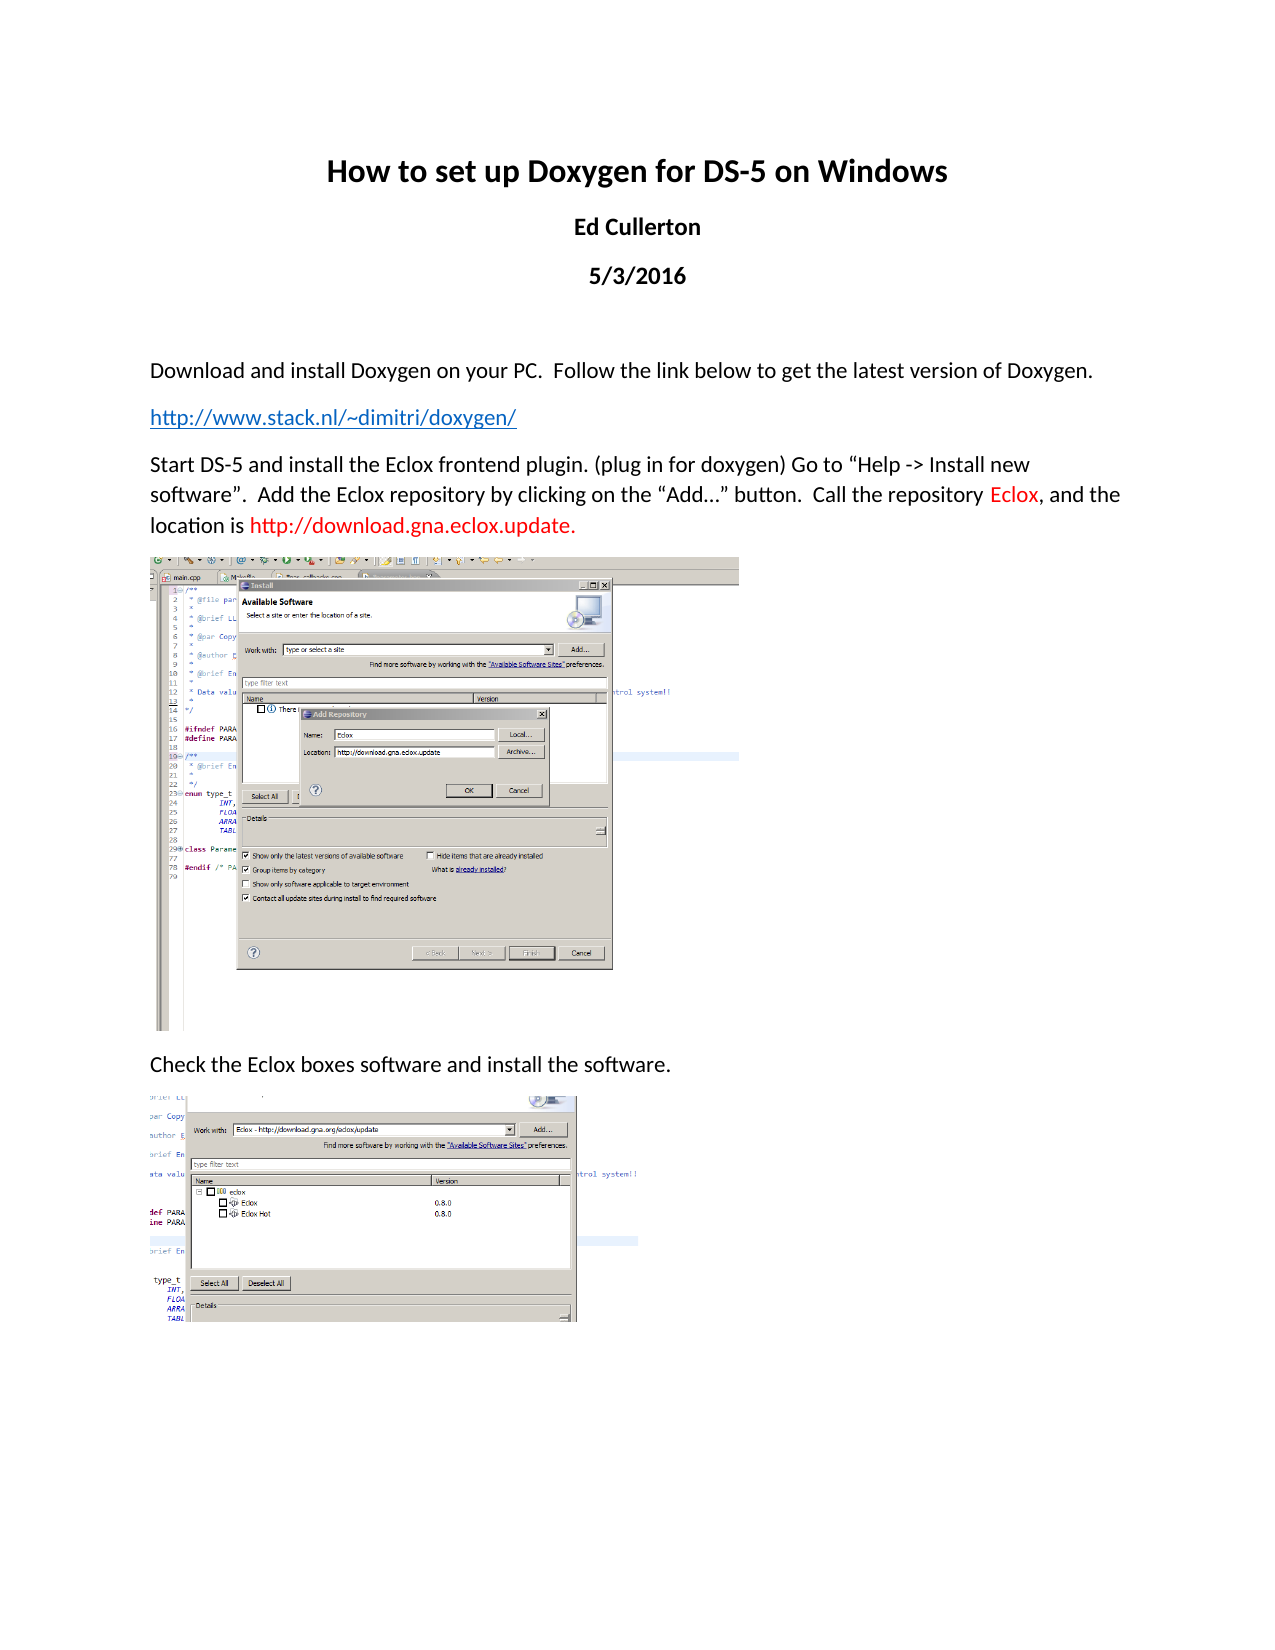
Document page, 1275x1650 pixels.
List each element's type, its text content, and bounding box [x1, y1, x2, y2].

text Download and install Doxygen on your PC. Follow the link below to get the latest version of Doxygen. [150, 357, 1125, 385]
text Ed Cullerton [150, 211, 1125, 241]
text 5/3/2016 [150, 260, 1125, 291]
text How to set up Doxygen for DS-5 on Windows [150, 150, 1125, 191]
text http://www.stack.nl/~dimitri/doxygen/ [150, 403, 1125, 432]
text Start DS-5 and install the Eclox frontend plugin. (plug in for doxygen) Go to “Help -> Install new software”. Add the Eclox repository by clicking on the “Add…” button. Call the repository Eclox, and the location is http://download.gna.eclox.update. [150, 450, 1125, 539]
picture [150, 1096, 639, 1322]
text Check the Eclox boxes software and install the software. [150, 1050, 1125, 1078]
picture [150, 557, 739, 1031]
